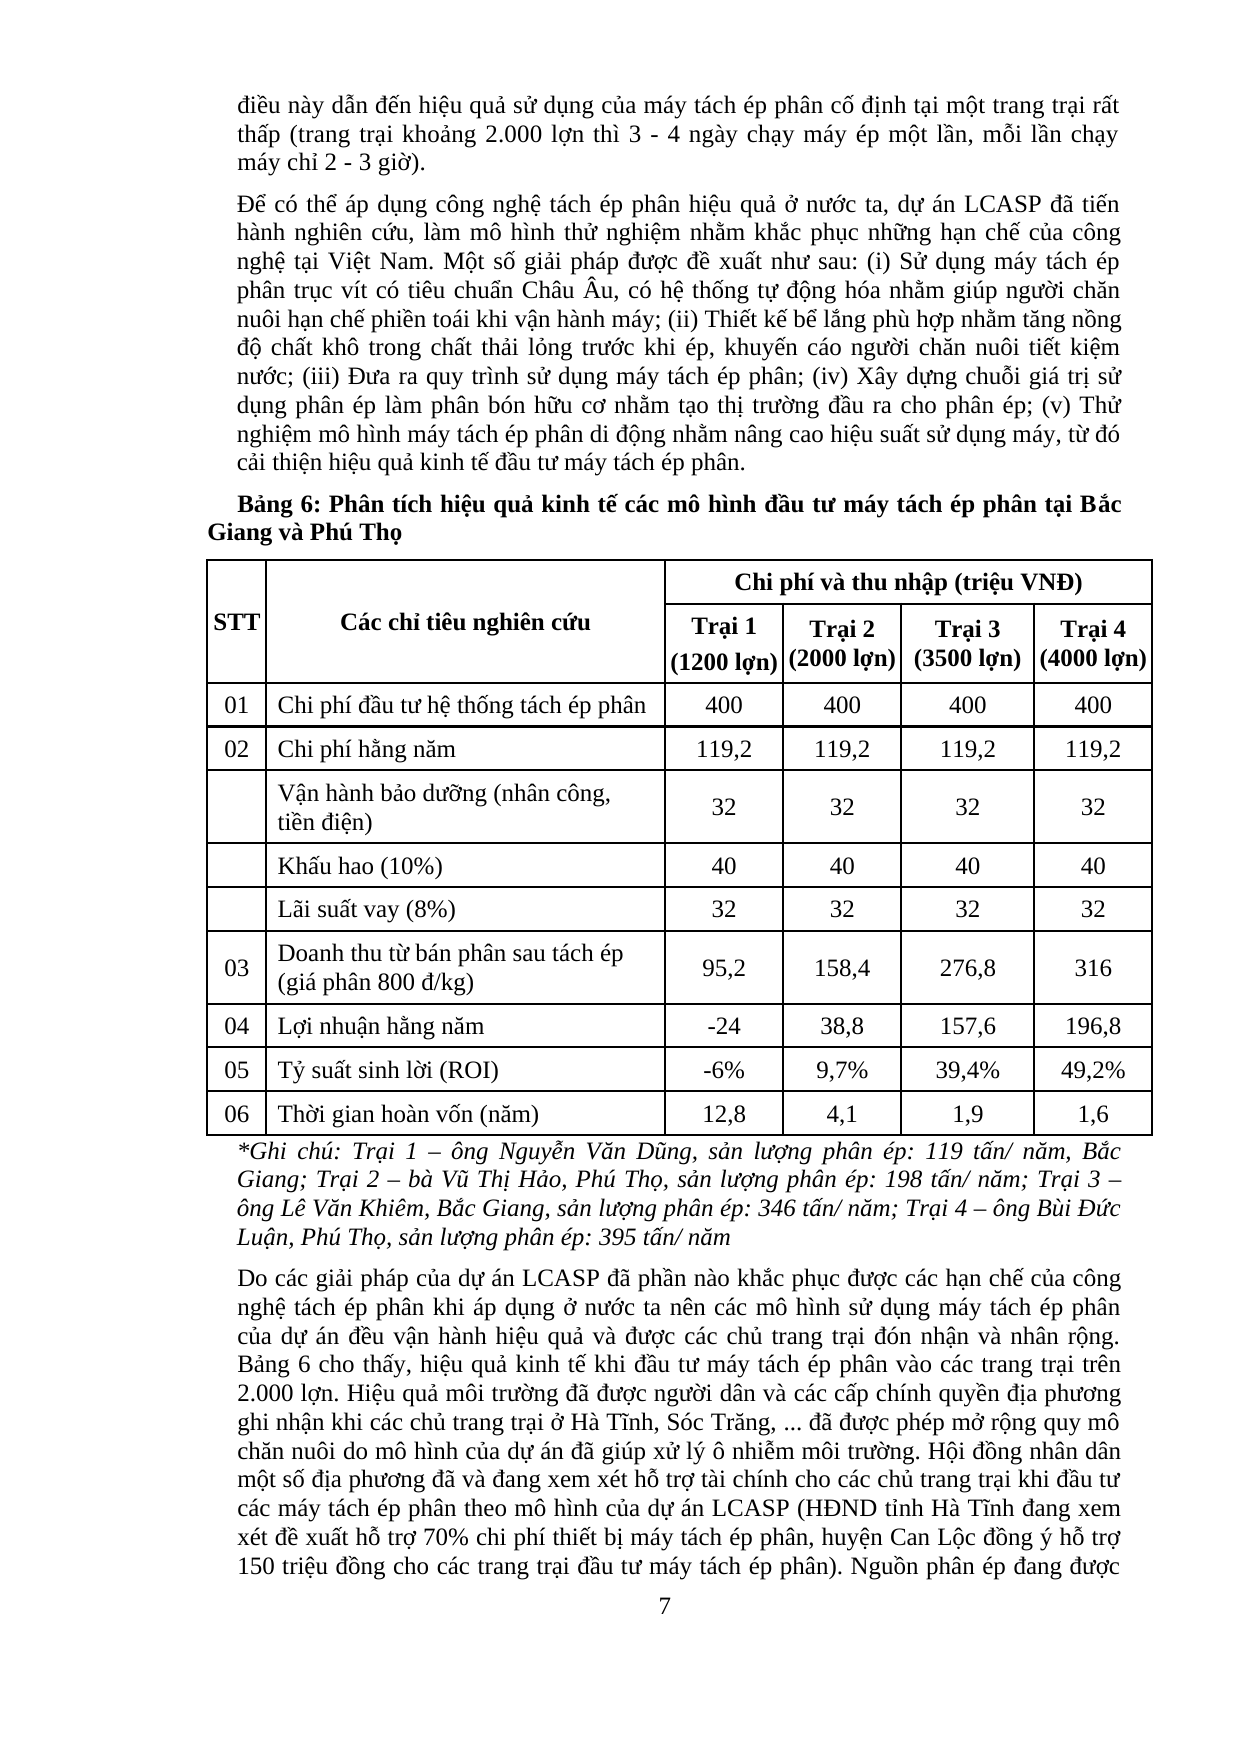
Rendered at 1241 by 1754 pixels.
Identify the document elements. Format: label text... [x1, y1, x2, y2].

table_cell 400 [902, 684, 1033, 725]
table_cell 05 [208, 1048, 265, 1090]
table_cell 06 [208, 1092, 265, 1134]
table_cell 1,9 [902, 1092, 1033, 1134]
table_cell 119,2 [1035, 728, 1151, 769]
table_cell 40 [784, 844, 900, 886]
table_cell Trại 1 (1200 lợn) [666, 605, 782, 682]
table_cell 400 [666, 684, 782, 725]
table_cell 95,2 [666, 932, 782, 1002]
table_cell Lợi nhuận hằng năm [267, 1005, 664, 1046]
text Để có thể áp dụng công nghệ tách ép phân hiệu quả ở nước ta, dự án LCASP đã tiến hành nghiên cứu, làm mô hình thử nghiệm nhằm khắc phục những hạn chế của công nghệ tại Việt Nam. Một số giải pháp được đề xuất như sau: (i) Sử dụng máy tách ép phân trục vít có tiêu chuẩn Châu Âu, có hệ thống tự động hóa nhằm giúp người chăn nuôi hạn chế phiền toái khi vận hành máy; (ii) Thiết kế bể lắng phù hợp nhằm tăng nồng độ chất khô trong chất thải lỏng trước khi ép, khuyến cáo người chăn nuôi tiết kiệm nước; (iii) Đưa ra quy trình sử dụng máy tách ép phân; (iv) Xây dựng chuỗi giá trị sử dụng phân ép làm phân bón hữu cơ nhằm tạo thị trường đầu ra cho phân ép; (v) Thử nghiệm mô hình máy tách ép phân di động nhằm nâng cao hiệu suất sử dụng máy, từ đó cải thiện hiệu quả kinh tế đầu tư máy tách ép phân. [237, 189, 1122, 476]
table_cell 119,2 [666, 728, 782, 769]
table_cell -24 [666, 1005, 782, 1046]
table_cell 32 [1035, 771, 1151, 842]
table_cell [208, 888, 265, 929]
table_cell 119,2 [902, 728, 1033, 769]
table_cell 40 [1035, 844, 1151, 886]
table_cell 32 [902, 771, 1033, 842]
table_cell 1,6 [1035, 1092, 1151, 1134]
table_cell 32 [784, 888, 900, 929]
table_cell 01 [208, 684, 265, 725]
table_cell Trại 3 (3500 lợn) [902, 605, 1033, 682]
table_cell 119,2 [784, 728, 900, 769]
table_cell 400 [784, 684, 900, 725]
table_cell 12,8 [666, 1092, 782, 1134]
table_cell -6% [666, 1048, 782, 1090]
table_cell 39,4% [902, 1048, 1033, 1090]
table_cell 32 [666, 771, 782, 842]
table_cell 32 [902, 888, 1033, 929]
table_cell 38,8 [784, 1005, 900, 1046]
table_cell 03 [208, 932, 265, 1002]
table_cell 32 [1035, 888, 1151, 929]
table_cell Doanh thu từ bán phân sau tách ép (giá phân 800 đ/kg) [267, 932, 664, 1002]
text *Ghi chú: Trại 1 – ông Nguyễn Văn Dũng, sản lượng phân ép: 119 tấn/ năm, Bắc Giang; Trại 2 – bà Vũ Thị Hảo, Phú Thọ, sản lượng phân ép: 198 tấn/ năm; Trại 3 – ông Lê Văn Khiêm, Bắc Giang, sản lượng phân ép: 346 tấn/ năm; Trại 4 – ông Bùi Đức Luận, Phú Thọ, sản lượng phân ép: 395 tấn/ năm [237, 1136, 1122, 1251]
table_cell Vận hành bảo dưỡng (nhân công, tiền điện) [267, 771, 664, 842]
table_cell Trại 4 (4000 lợn) [1035, 605, 1151, 682]
text Bảng 6: Phân tích hiệu quả kinh tế các mô hình đầu tư máy tách ép phân tại Bắc Giang và Phú Thọ [207, 489, 1122, 546]
table_cell 276,8 [902, 932, 1033, 1002]
table_header Các chỉ tiêu nghiên cứu [267, 561, 664, 682]
table_cell [208, 771, 265, 842]
table_cell 157,6 [902, 1005, 1033, 1046]
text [237, 1263, 1122, 1579]
table_cell Lãi suất vay (8%) [267, 888, 664, 929]
table_cell 32 [666, 888, 782, 929]
table_cell Chi phí đầu tư hệ thống tách ép phân [267, 684, 664, 725]
table_cell 49,2% [1035, 1048, 1151, 1090]
table_header Chi phí và thu nhập (triệu VNĐ) [666, 561, 1151, 602]
table_cell Chi phí hằng năm [267, 728, 664, 769]
table_cell 40 [902, 844, 1033, 886]
table_cell 400 [1035, 684, 1151, 725]
table_cell 04 [208, 1005, 265, 1046]
table_cell Thời gian hoàn vốn (năm) [267, 1092, 664, 1134]
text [237, 90, 1122, 176]
table_cell Khấu hao (10%) [267, 844, 664, 886]
table_cell 196,8 [1035, 1005, 1151, 1046]
table_cell [208, 844, 265, 886]
table_cell 02 [208, 728, 265, 769]
table_cell 40 [666, 844, 782, 886]
table_cell Tỷ suất sinh lời (ROI) [267, 1048, 664, 1090]
table_cell 32 [784, 771, 900, 842]
table_cell 4,1 [784, 1092, 900, 1134]
table_cell Trại 2 (2000 lợn) [784, 605, 900, 682]
table_header STT [208, 561, 265, 682]
table_cell 158,4 [784, 932, 900, 1002]
table_cell 316 [1035, 932, 1151, 1002]
table_cell 9,7% [784, 1048, 900, 1090]
